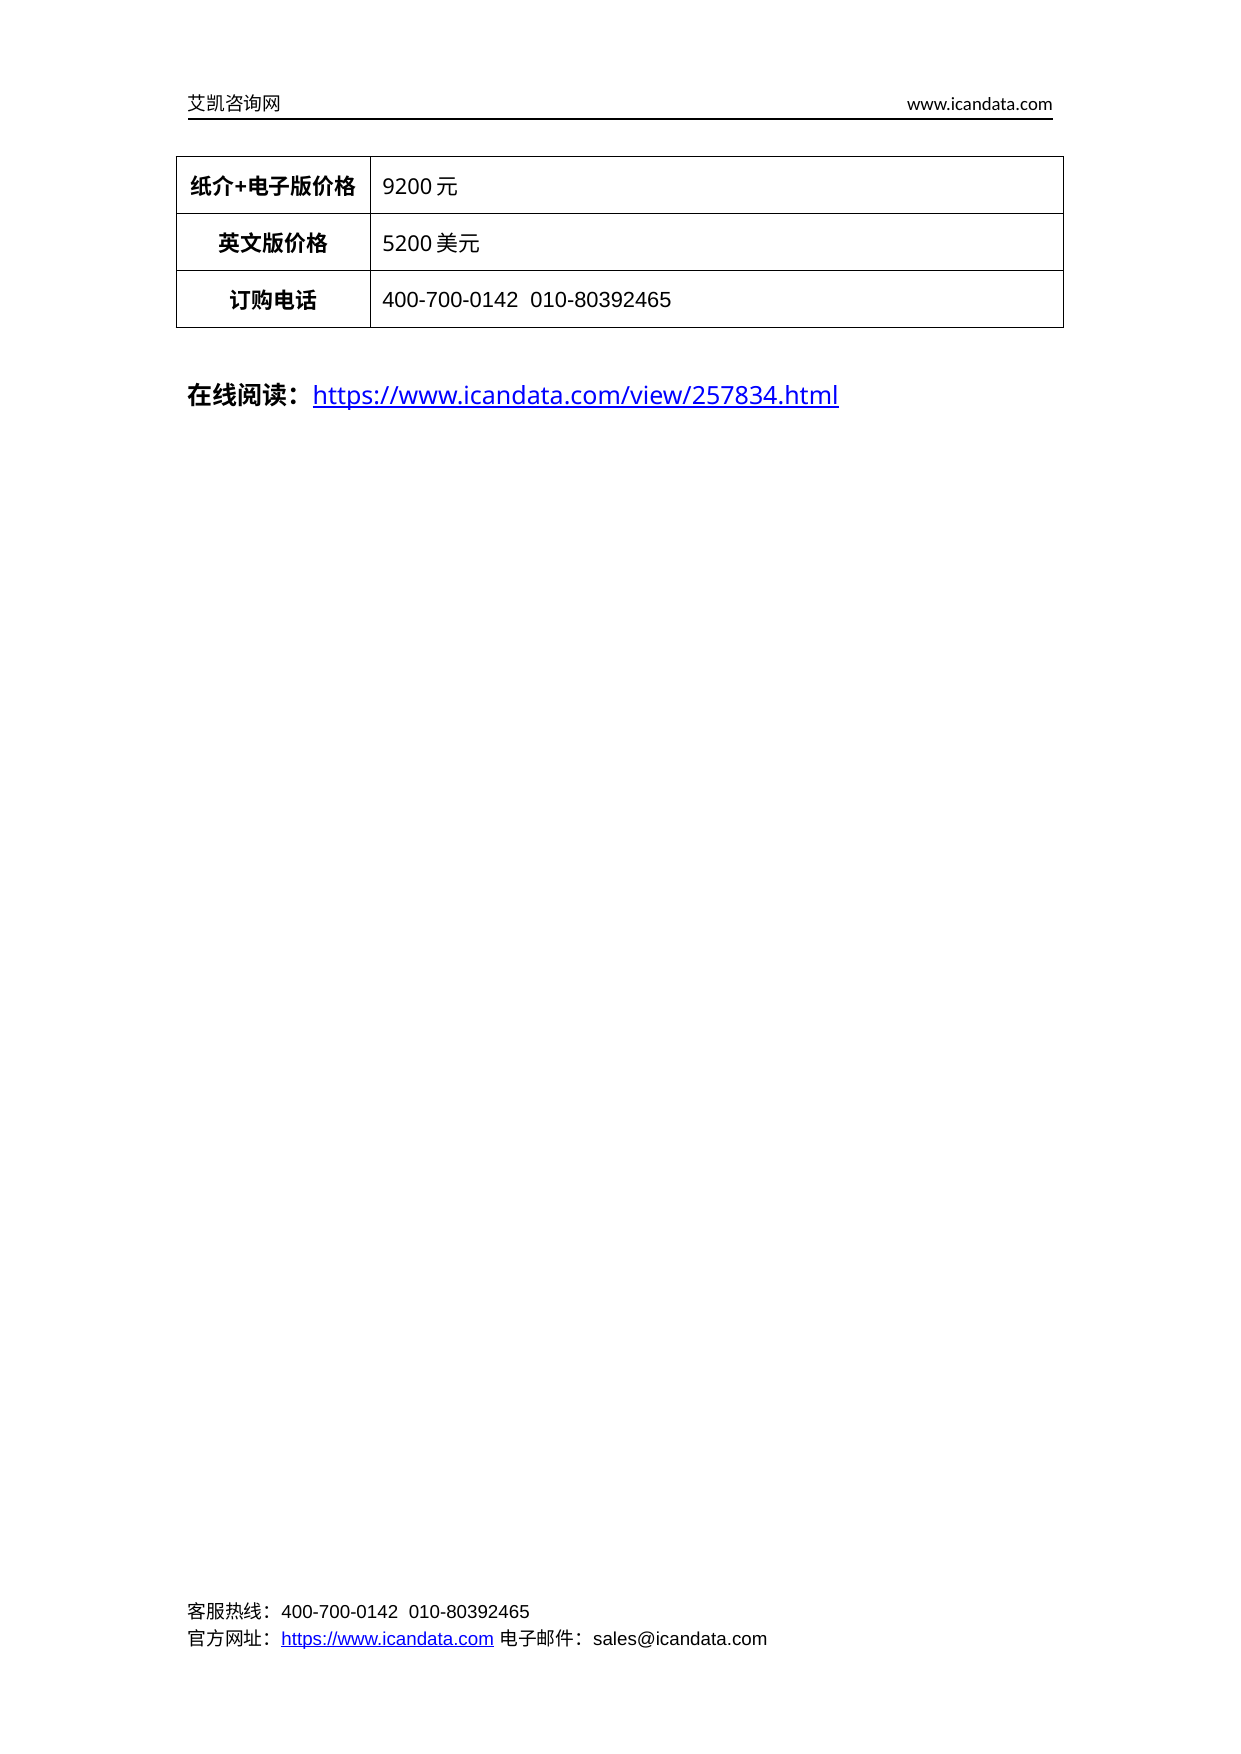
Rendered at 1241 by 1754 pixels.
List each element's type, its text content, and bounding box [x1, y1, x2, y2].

text 在线阅读：https://www.icandata.com/view/257834.html [187, 361, 1053, 426]
table_cell 英文版价格 [177, 214, 370, 270]
table_cell 9200元 [371, 157, 1063, 213]
table_cell 5200美元 [371, 214, 1063, 270]
table_cell 纸介+电子版价格 [177, 157, 370, 213]
table_cell 400-700-0142 010-80392465 [371, 271, 1063, 327]
table_cell 订购电话 [177, 271, 370, 327]
